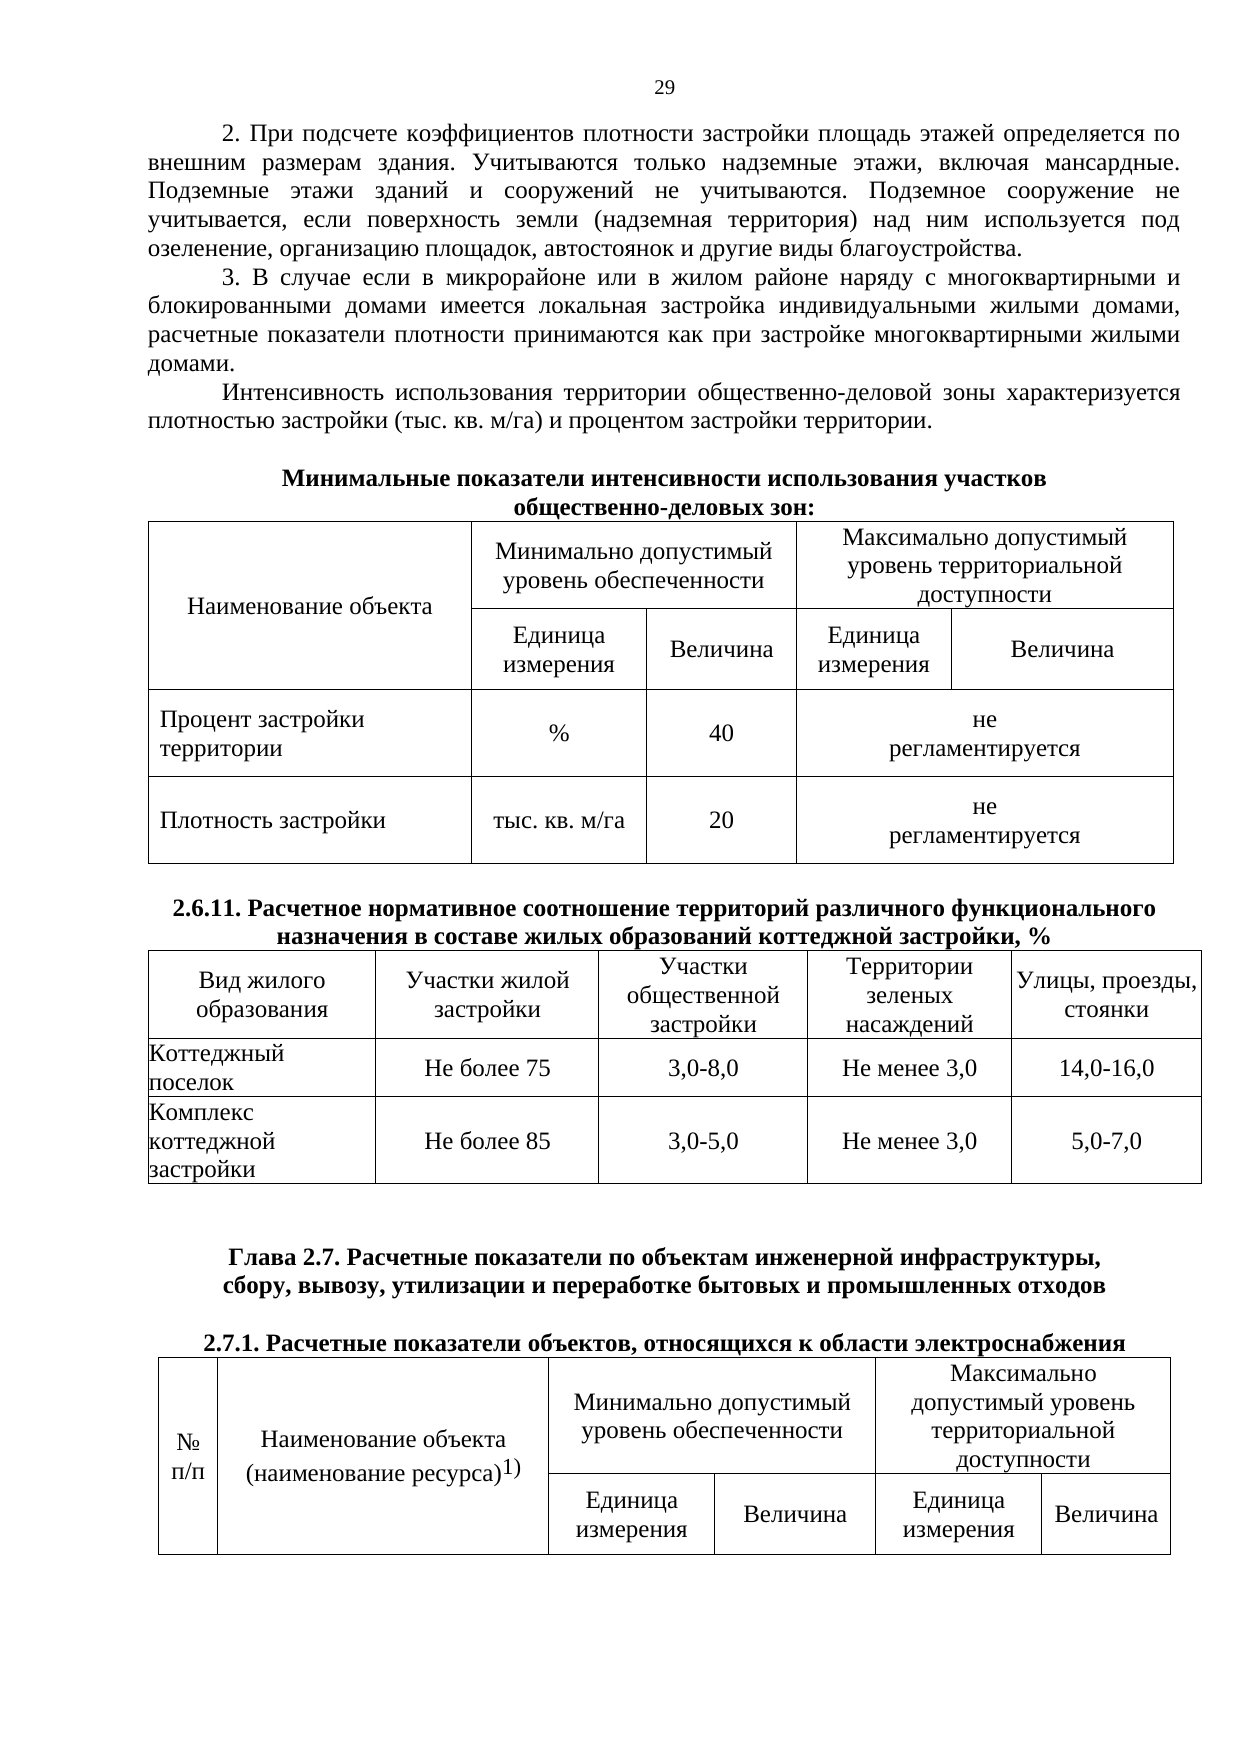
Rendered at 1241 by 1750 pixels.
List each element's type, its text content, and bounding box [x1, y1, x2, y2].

text 2. При подсчете коэффициентов плотности застройки площадь этажей определяется по внешним размерам здания. Учитываются только надземные этажи, включая мансардные. Подземные этажи зданий и сооружений не учитываются. Подземное сооружение не учитывается, если поверхность земли (надземная территория) над ним используется под озеленение, организацию площадок, автостоянок и другие виды благоустройства. [148, 118, 1181, 262]
table_cell Единица измерения [472, 609, 646, 689]
table_header Улицы, проезды, стоянки [1012, 951, 1201, 1037]
table_cell % [472, 690, 646, 776]
table_cell 20 [647, 777, 796, 863]
table_cell Не более 85 [376, 1097, 598, 1183]
text 2.7.1. Расчетные показатели объектов, относящихся к области электроснабжения [148, 1328, 1181, 1357]
table_cell 3,0-8,0 [599, 1039, 807, 1096]
table_cell 3,0-5,0 [599, 1097, 807, 1183]
table_cell Величина [647, 609, 796, 689]
text 2.6.11. Расчетное нормативное соотношение территорий различного функционального назначения в составе жилых образований коттеджной застройки, % [148, 893, 1181, 950]
table_cell не регламентируется [797, 777, 1173, 863]
text Глава 2.7. Расчетные показатели по объектам инженерной инфраструктуры, сбору, вывозу, утилизации и переработке бытовых и промышленных отходов [148, 1242, 1181, 1299]
table_cell Не более 75 [376, 1039, 598, 1096]
table_cell не регламентируется [797, 690, 1173, 776]
table_cell Плотность застройки [149, 777, 471, 863]
table_header Территории зеленых насаждений [808, 951, 1011, 1037]
table_cell Величина [1042, 1474, 1170, 1554]
text Минимальные показатели интенсивности использования участков общественно-деловых зон: [148, 463, 1181, 521]
text 3. В случае если в микрорайоне или в жилом районе наряду с многоквартирными и блокированными домами имеется локальная застройка индивидуальными жилыми домами, расчетные показатели плотности принимаются как при застройке многоквартирными жилыми домами. [148, 262, 1181, 377]
table_cell 5,0-7,0 [1012, 1097, 1201, 1183]
table_header Наименование объекта [149, 522, 471, 689]
table_header Минимально допустимый уровень обеспеченности [472, 522, 796, 608]
table_cell Коттеджный поселок [149, 1039, 375, 1096]
table_cell Единица измерения [797, 609, 951, 689]
table_cell тыс. кв. м/га [472, 777, 646, 863]
table_header Вид жилого образования [149, 951, 375, 1037]
table_cell Величина [952, 609, 1173, 689]
table_header Максимально допустимый уровень территориальной доступности [876, 1358, 1170, 1473]
text Интенсивность использования территории общественно-деловой зоны характеризуется плотностью застройки (тыс. кв. м/га) и процентом застройки территории. [148, 377, 1181, 434]
table_cell 40 [647, 690, 796, 776]
table_cell Не менее 3,0 [808, 1039, 1011, 1096]
table_header Наименование объекта (наименование ресурса)1) [218, 1358, 548, 1554]
table_header № п/п [159, 1358, 217, 1554]
table_cell Величина [715, 1474, 875, 1554]
table_cell Единица измерения [876, 1474, 1041, 1554]
table_header Минимально допустимый уровень обеспеченности [549, 1358, 875, 1473]
table_cell 14,0-16,0 [1012, 1039, 1201, 1096]
table_cell Комплекс коттеджной застройки [149, 1097, 375, 1183]
table_cell Единица измерения [549, 1474, 714, 1554]
table_header Участки общественной застройки [599, 951, 807, 1037]
table_cell Процент застройки территории [149, 690, 471, 776]
table_cell Не менее 3,0 [808, 1097, 1011, 1183]
table_header Участки жилой застройки [376, 951, 598, 1037]
table_header Максимально допустимый уровень территориальной доступности [797, 522, 1173, 608]
